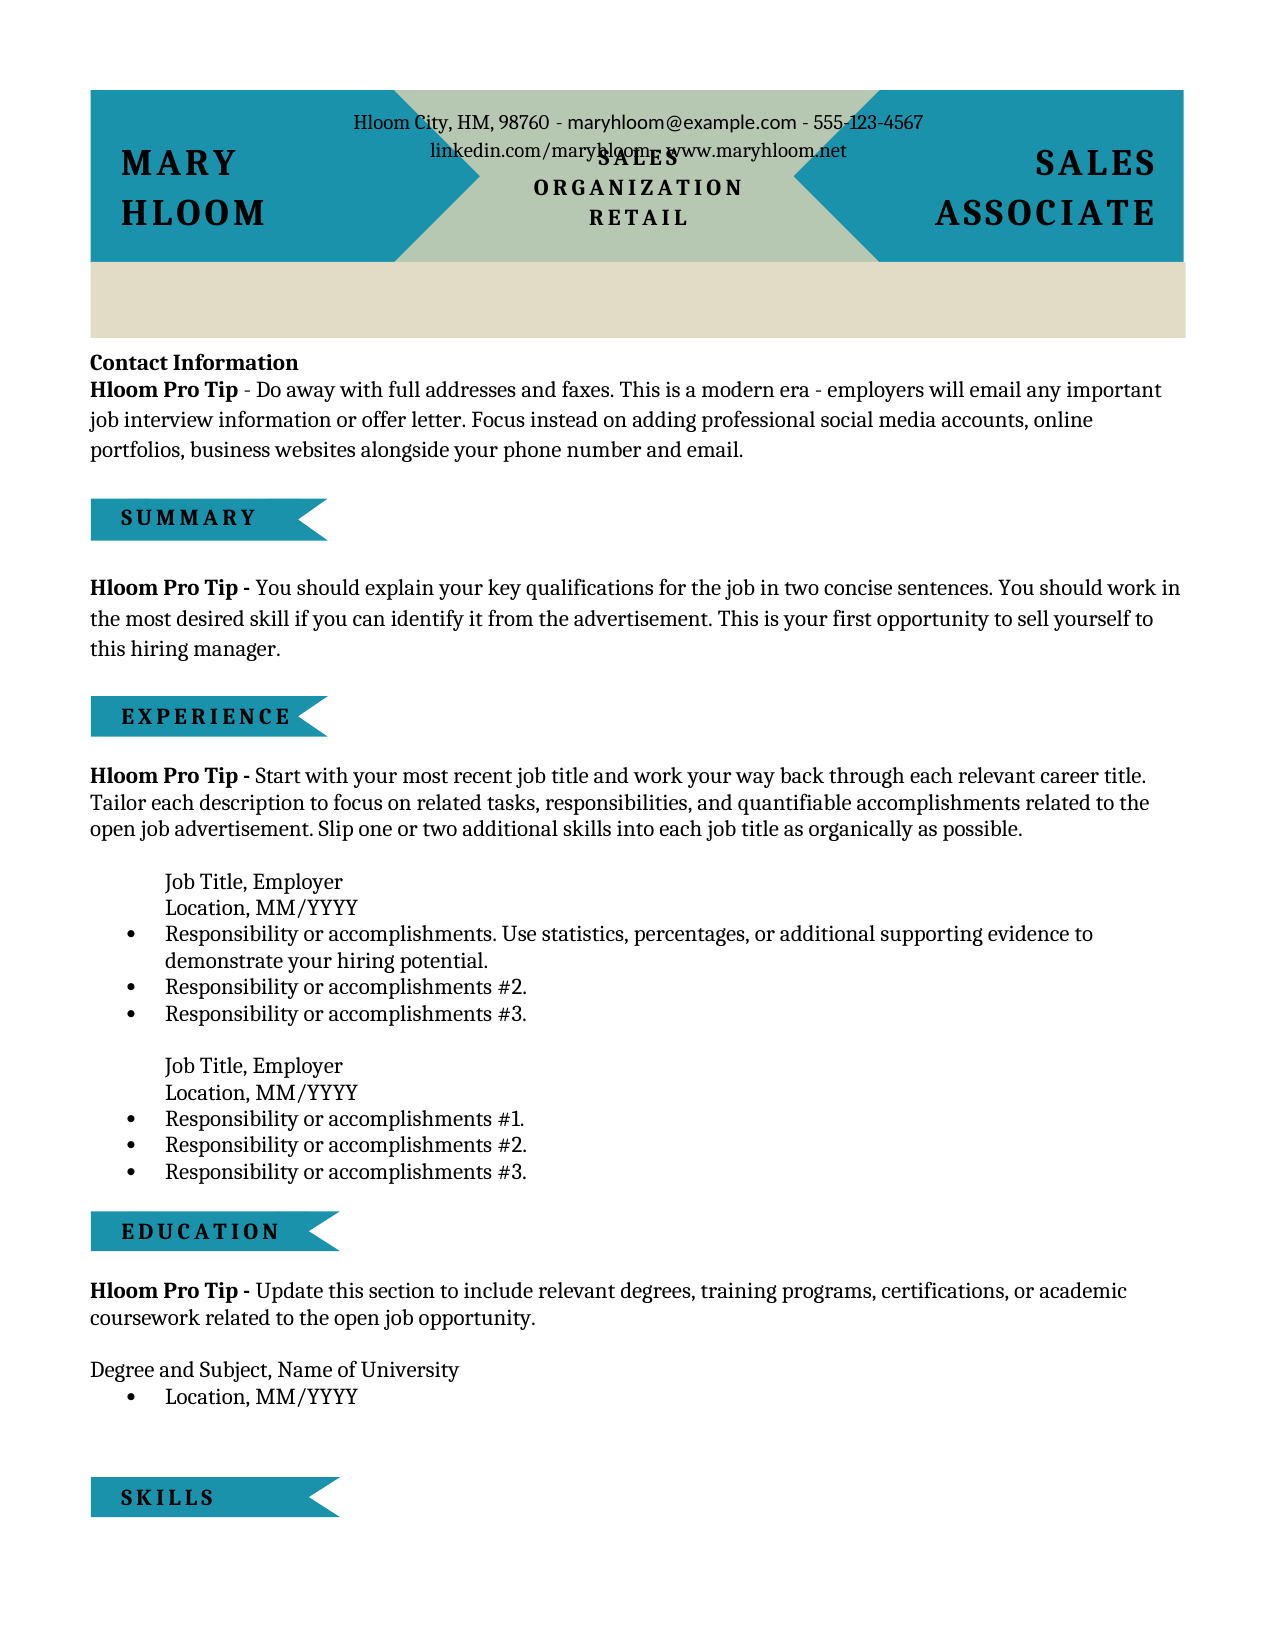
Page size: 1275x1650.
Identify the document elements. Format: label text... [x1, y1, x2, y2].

text Degree and Subject, Name of University [90, 1357, 1185, 1384]
list Responsibility or accomplishments. Use statistics, percentages, or additional supporting evidence to demonstrate your hiring potential. [127, 921, 1185, 974]
text Job Title, Employer [165, 1053, 1185, 1079]
text Contact Information [90, 350, 1185, 376]
text Job Title, Employer [165, 868, 1185, 895]
text Hloom Pro Tip - You should explain your key qualifications for the job in two concise sentences. You should work in the most desired skill if you can identify it from the advertisement. This is your first opportunity to sell yourself to this hiring manager. [90, 575, 1185, 692]
text Hloom Pro Tip - Update this section to include relevant degrees, training programs, certifications, or academic coursework related to the open job opportunity. [90, 1278, 1185, 1331]
text Hloom Pro Tip - Start with your most recent job title and work your way back through each relevant career title. Tailor each description to focus on related tasks, responsibilities, and quantifiable accomplishments related to the open job advertisement. Slip one or two additional skills into each job title as organically as possible. [90, 763, 1185, 842]
text Hloom Pro Tip - Do away with full addresses and faxes. This is a modern era - employers will email any important job interview information or offer letter. Focus instead on adding professional social media accounts, online portfolios, business websites alongside your phone number and email. [90, 376, 1185, 463]
list Responsibility or accomplishments #1. [127, 1106, 1185, 1132]
text Location, MM/YYYY [165, 895, 1185, 921]
list Responsibility or accomplishments #3. [127, 1000, 1185, 1027]
list Responsibility or accomplishments #2. [127, 1132, 1185, 1158]
list Location, MM/YYYY [127, 1384, 1185, 1410]
list Responsibility or accomplishments #3. [127, 1158, 1185, 1185]
text Location, MM/YYYY [165, 1079, 1185, 1106]
list Responsibility or accomplishments #2. [127, 974, 1185, 1000]
